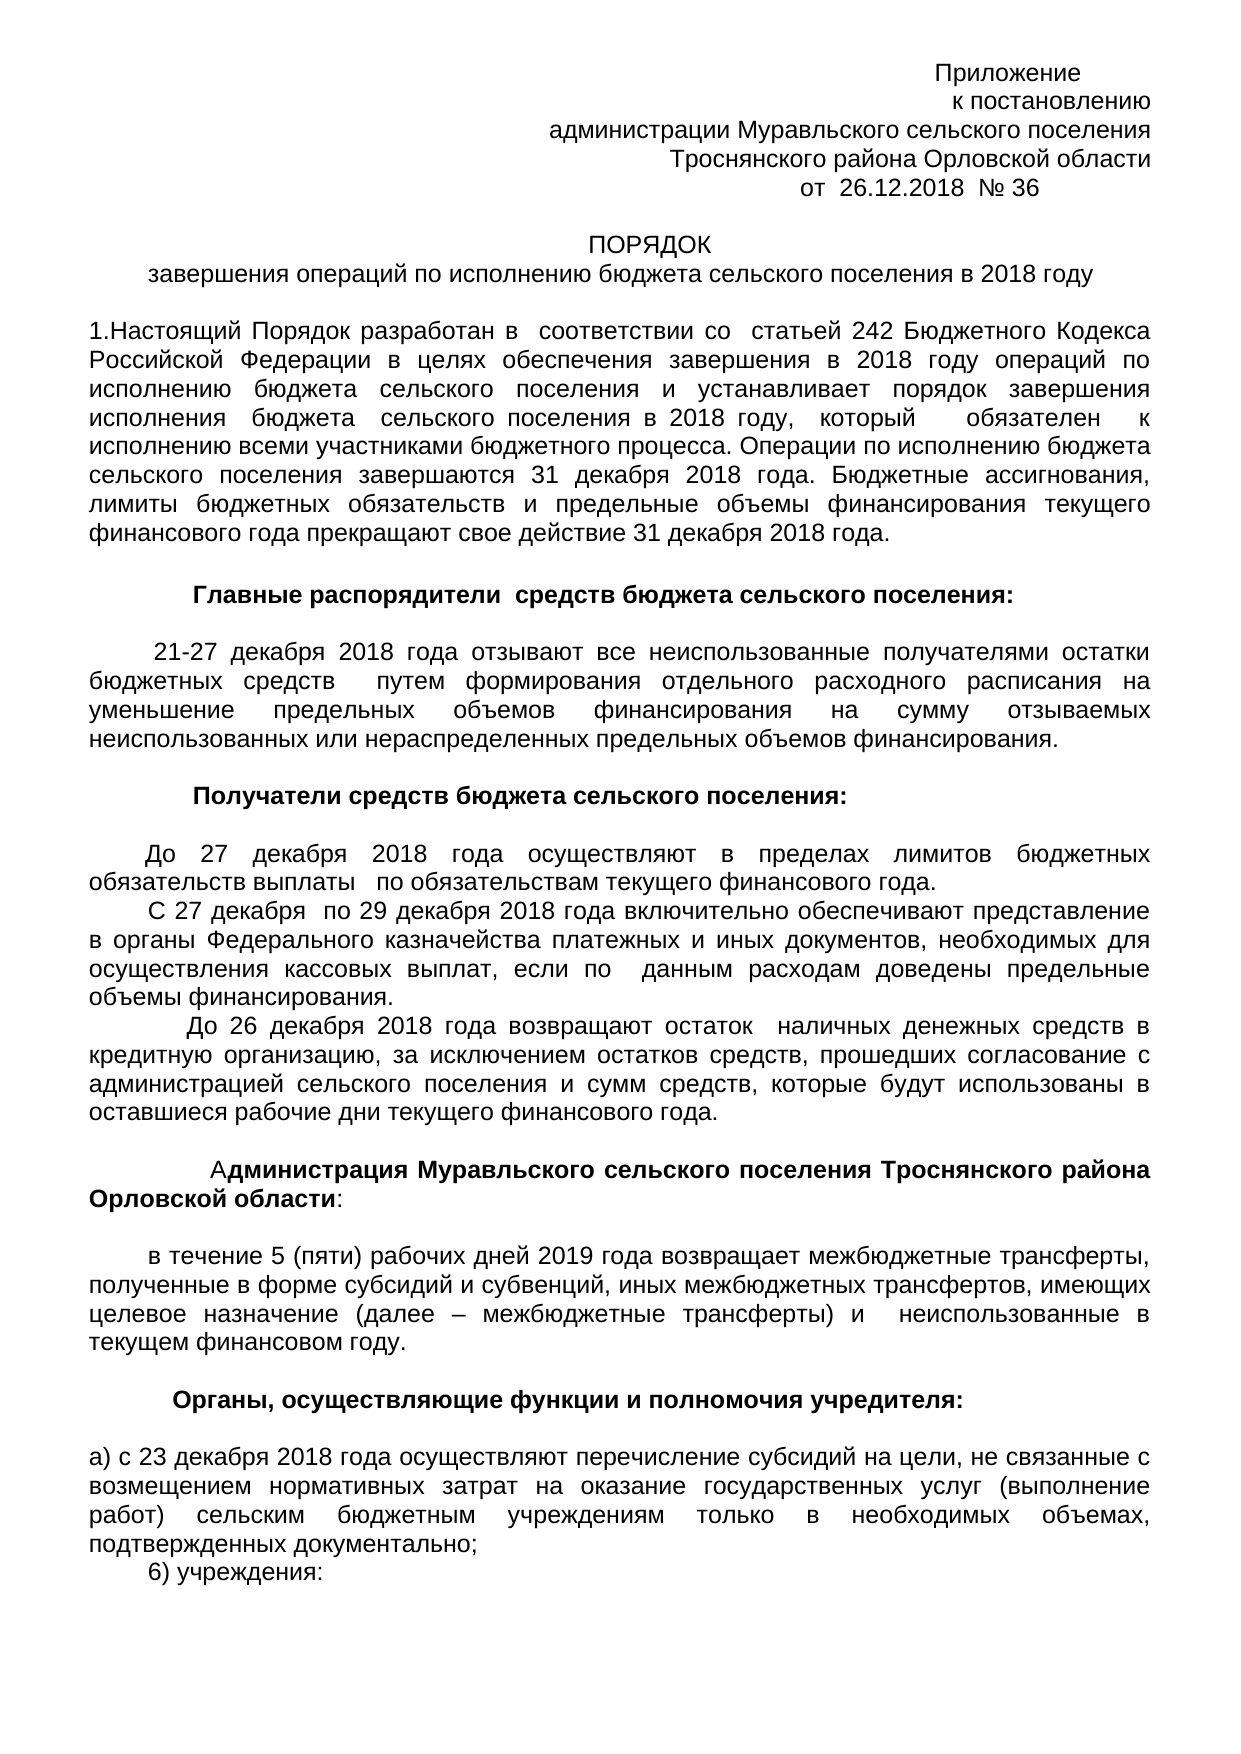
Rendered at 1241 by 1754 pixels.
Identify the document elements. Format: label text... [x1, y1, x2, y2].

text Получатели средств бюджета сельского поселения: [89, 781, 1152, 810]
text Троснянского района Орловской области [89, 144, 1152, 172]
text завершения операций по исполнению бюджета сельского поселения в 2018 году [89, 259, 1152, 287]
title а) с 23 декабря 2018 года осуществляют перечисление субсидий на цели, не связанные с возмещением нормативных затрат на оказание государственных услуг (выполнение работ) сельским бюджетным учреждениям только в необходимых объемах, подтвержденных документально; [89, 1442, 1152, 1557]
text администрации Муравльского сельского поселения [89, 115, 1152, 144]
text к постановлению [89, 86, 1152, 115]
text С 27 декабря по 29 декабря 2018 года включительно обеспечивают представление в органы Федерального казначейства платежных и иных документов, необходимых для осуществления кассовых выплат, если по данным расходам доведены предельные объемы финансирования. [89, 896, 1152, 1011]
text Главные распорядители средств бюджета сельского поселения: [89, 580, 1152, 608]
text от 26.12.2018 № 36 [383, 172, 1152, 201]
text 21-27 декабря 2018 года отзывают все неиспользованные получателями остатки бюджетных средств путем формирования отдельного расходного расписания на уменьшение предельных объемов финансирования на сумму отзываемых неиспользованных или нераспределенных предельных объемов финансирования. [89, 637, 1152, 752]
text Приложение [89, 57, 1152, 86]
title Органы, осуществляющие функции и полномочия учредителя: [89, 1385, 1152, 1413]
text 1.Настоящий Порядок разработан в соответствии со статьей 242 Бюджетного Кодекса Российской Федерации в целях обеспечения завершения в 2018 году операций по исполнению бюджета сельского поселения и устанавливает порядок завершения исполнения бюджета сельского поселения в 2018 году, который обязателен к исполнению всеми участниками бюджетного процесса. Операции по исполнению бюджета сельского поселения завершаются 31 декабря 2018 года. Бюджетные ассигнования, лимиты бюджетных обязательств и предельные объемы финансирования текущего финансового года прекращают свое действие 31 декабря 2018 года. [89, 316, 1152, 546]
text До 27 декабря 2018 года осуществляют в пределах лимитов бюджетных обязательств выплаты по обязательствам текущего финансового года. [89, 838, 1152, 896]
text 6) учреждения: [89, 1557, 1152, 1586]
text ПОРЯДОК [89, 230, 1152, 259]
text Администрация Муравльского сельского поселения Троснянского района Орловской области: [89, 1155, 1152, 1212]
text в течение 5 (пяти) рабочих дней 2019 года возвращает межбюджетные трансферты, полученные в форме субсидий и субвенций, иных межбюджетных трансфертов, имеющих целевое назначение (далее – межбюджетные трансферты) и неиспользованные в текущем финансовом году. [89, 1241, 1152, 1356]
text До 26 декабря 2018 года возвращают остаток наличных денежных средств в кредитную организацию, за исключением остатков средств, прошедших согласование с администрацией сельского поселения и сумм средств, которые будут использованы в оставшиеся рабочие дни текущего финансового года. [89, 1011, 1152, 1126]
